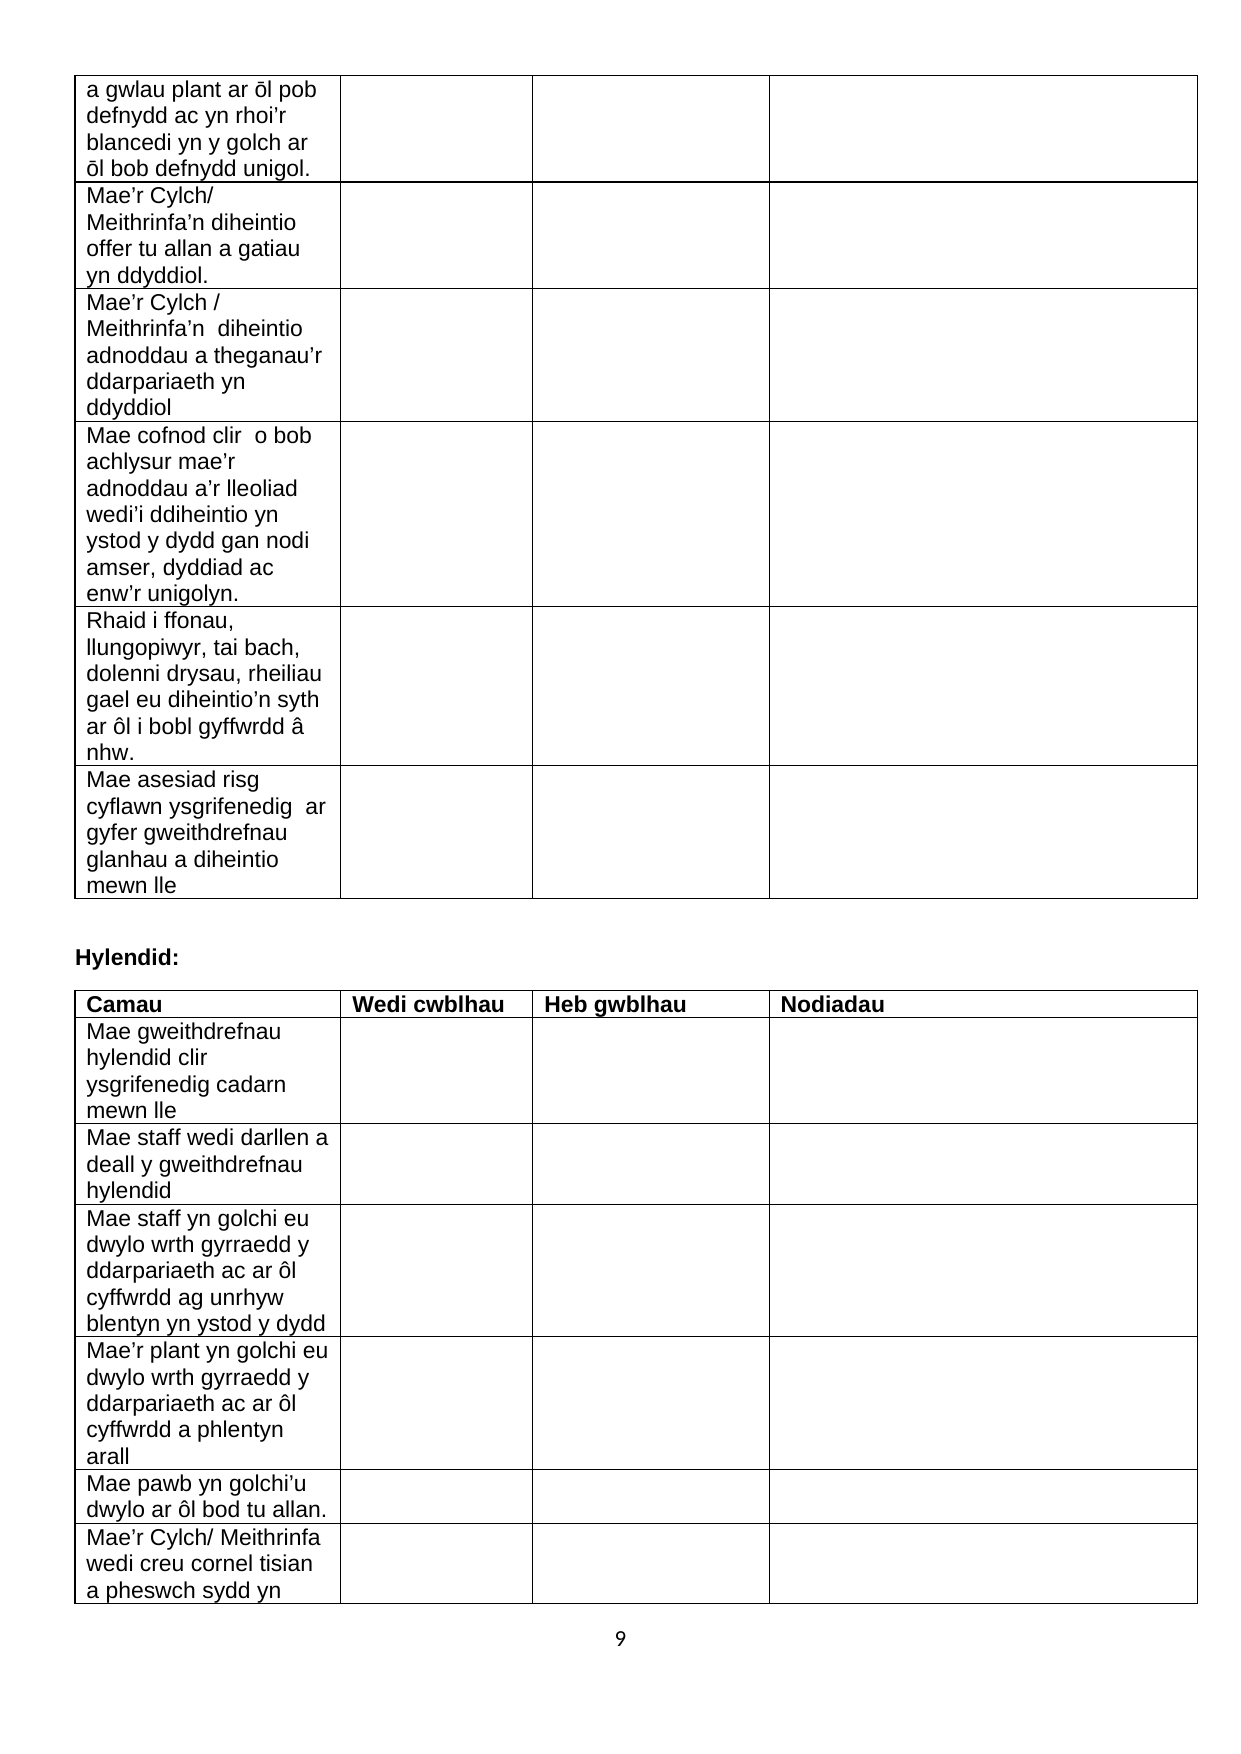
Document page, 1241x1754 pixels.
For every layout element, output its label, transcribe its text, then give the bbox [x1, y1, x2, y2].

table_cell Mae staff yn golchi eu dwylo wrth gyrraedd y ddarpariaeth ac ar ôl cyffwrdd ag unrhyw blentyn yn ystod y dydd [76, 1205, 340, 1336]
table_cell Mae’r plant yn golchi eu dwylo wrth gyrraedd y ddarpariaeth ac ar ôl cyffwrdd a phlentyn arall [76, 1337, 340, 1469]
table_cell [770, 289, 1197, 421]
table_cell [770, 1205, 1197, 1336]
table_cell [341, 76, 532, 181]
table_cell [341, 183, 532, 288]
table_cell [770, 766, 1197, 898]
table_header Wedi cwblhau [341, 991, 532, 1017]
table_cell [770, 607, 1197, 765]
table_cell Mae gweithdrefnau hylendid clir ysgrifenedig cadarn mewn lle [76, 1018, 340, 1123]
table_cell [533, 289, 769, 421]
table_cell [533, 183, 769, 288]
table_cell [533, 1205, 769, 1336]
table_cell [533, 422, 769, 606]
table_cell Mae asesiad risg cyflawn ysgrifenedig ar gyfer gweithdrefnau glanhau a diheintio mewn lle [76, 766, 340, 898]
table_cell Mae pawb yn golchi’u dwylo ar ôl bod tu allan. [76, 1470, 340, 1523]
table_cell [770, 183, 1197, 288]
table_header Nodiadau [770, 991, 1197, 1017]
table_cell Mae’r Cylch / Meithrinfa’n diheintio adnoddau a theganau’r ddarpariaeth yn ddyddiol [76, 289, 340, 421]
table_cell [770, 1524, 1197, 1603]
table_cell [533, 76, 769, 181]
table_cell [341, 1470, 532, 1523]
table_cell [341, 607, 532, 765]
table_cell [770, 422, 1197, 606]
table_cell [533, 1524, 769, 1603]
table_cell [533, 1470, 769, 1523]
table_cell [341, 422, 532, 606]
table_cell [76, 76, 340, 181]
table_cell [770, 1337, 1197, 1469]
table_cell [341, 1205, 532, 1336]
table_cell Mae’r Cylch/ Meithrinfa’n diheintio offer tu allan a gatiau yn ddyddiol. [76, 183, 340, 288]
table_cell [533, 607, 769, 765]
table_cell [533, 1337, 769, 1469]
table_cell [770, 1018, 1197, 1123]
table_cell [770, 76, 1197, 181]
table_cell [770, 1124, 1197, 1203]
text Hylendid: [75, 944, 1165, 971]
table_cell [341, 1524, 532, 1603]
table_cell [341, 1337, 532, 1469]
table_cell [76, 1524, 340, 1603]
table_cell [341, 1018, 532, 1123]
table_cell [770, 1470, 1197, 1523]
table_header Camau [76, 991, 340, 1017]
table_cell [533, 1124, 769, 1203]
table_cell [341, 766, 532, 898]
table_header Heb gwblhau [533, 991, 769, 1017]
table_cell [533, 1018, 769, 1123]
table_cell [341, 289, 532, 421]
table_cell [341, 1124, 532, 1203]
table_cell Mae staff wedi darllen a deall y gweithdrefnau hylendid [76, 1124, 340, 1203]
table_cell Rhaid i ffonau, llungopiwyr, tai bach, dolenni drysau, rheiliau gael eu diheintio’n syth ar ôl i bobl gyffwrdd â nhw. [76, 607, 340, 765]
table_cell Mae cofnod clir o bob achlysur mae’r adnoddau a’r lleoliad wedi’i ddiheintio yn ystod y dydd gan nodi amser, dyddiad ac enw’r unigolyn. [76, 422, 340, 606]
table_cell [533, 766, 769, 898]
